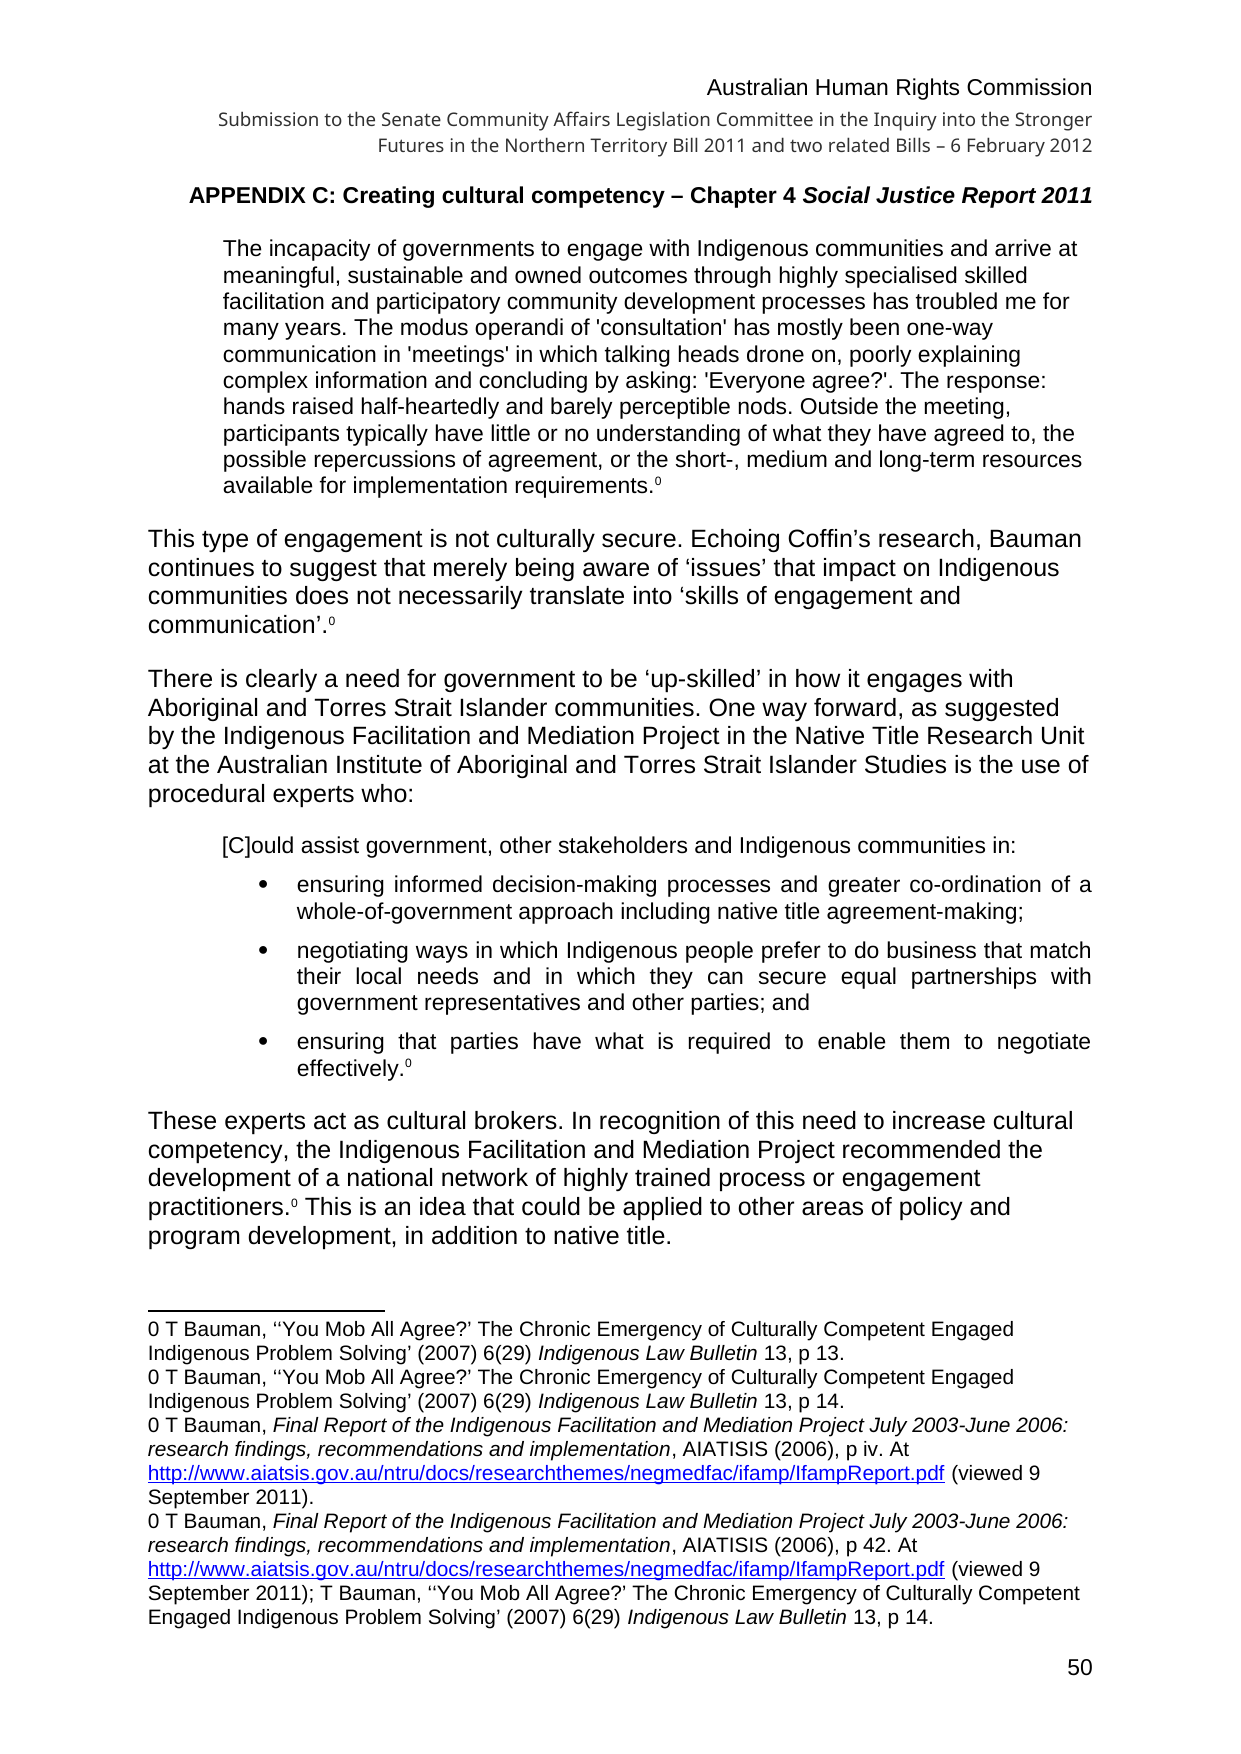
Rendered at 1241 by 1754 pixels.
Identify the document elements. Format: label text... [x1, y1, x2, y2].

list negotiating ways in which Indigenous people prefer to do business that match their local needs and in which they can secure equal partnerships with government representatives and other parties; and [259, 937, 1092, 1016]
text There is clearly a need for government to be ‘up-skilled’ in how it engages with Aboriginal and Torres Strait Islander communities. One way forward, as suggested by the Indigenous Facilitation and Mediation Project in the Native Title Research Unit at the Australian Institute of Aboriginal and Torres Strait Islander Studies is the use of procedural experts who: [148, 664, 1092, 807]
list ensuring informed decision-making processes and greater co-ordination of a whole-of-government approach including native title agreement-making; [259, 871, 1092, 924]
text This type of engagement is not culturally secure. Echoing Coffin’s research, Bauman continues to suggest that merely being aware of ‘issues’ that impact on Indigenous communities does not necessarily translate into ‘skills of engagement and communication’. [148, 524, 1092, 639]
text The incapacity of governments to engage with Indigenous communities and arrive at meaningful, sustainable and owned outcomes through highly specialised skilled facilitation and participatory community development processes has troubled me for many years. The modus operandi of 'consultation' has mostly been one-way communication in 'meetings' in which talking heads drone on, poorly explaining complex information and concluding by asking: 'Everyone agree?'. The response: hands raised half-heartedly and barely perceptible nods. Outside the meeting, participants typically have little or no understanding of what they have agreed to, the possible repercussions of agreement, or the short-, medium and long-term resources available for implementation requirements. [223, 235, 1092, 499]
list ensuring that parties have what is required to enable them to negotiate effectively. [259, 1028, 1092, 1081]
text [C]ould assist government, other stakeholders and Indigenous communities in: [222, 832, 1092, 859]
text These experts act as cultural brokers. In recognition of this need to increase cultural competency, the Indigenous Facilitation and Mediation Project recommended the development of a national network of highly trained process or engagement practitioners. This is an idea that could be applied to other areas of policy and program development, in addition to native title. [148, 1106, 1092, 1249]
